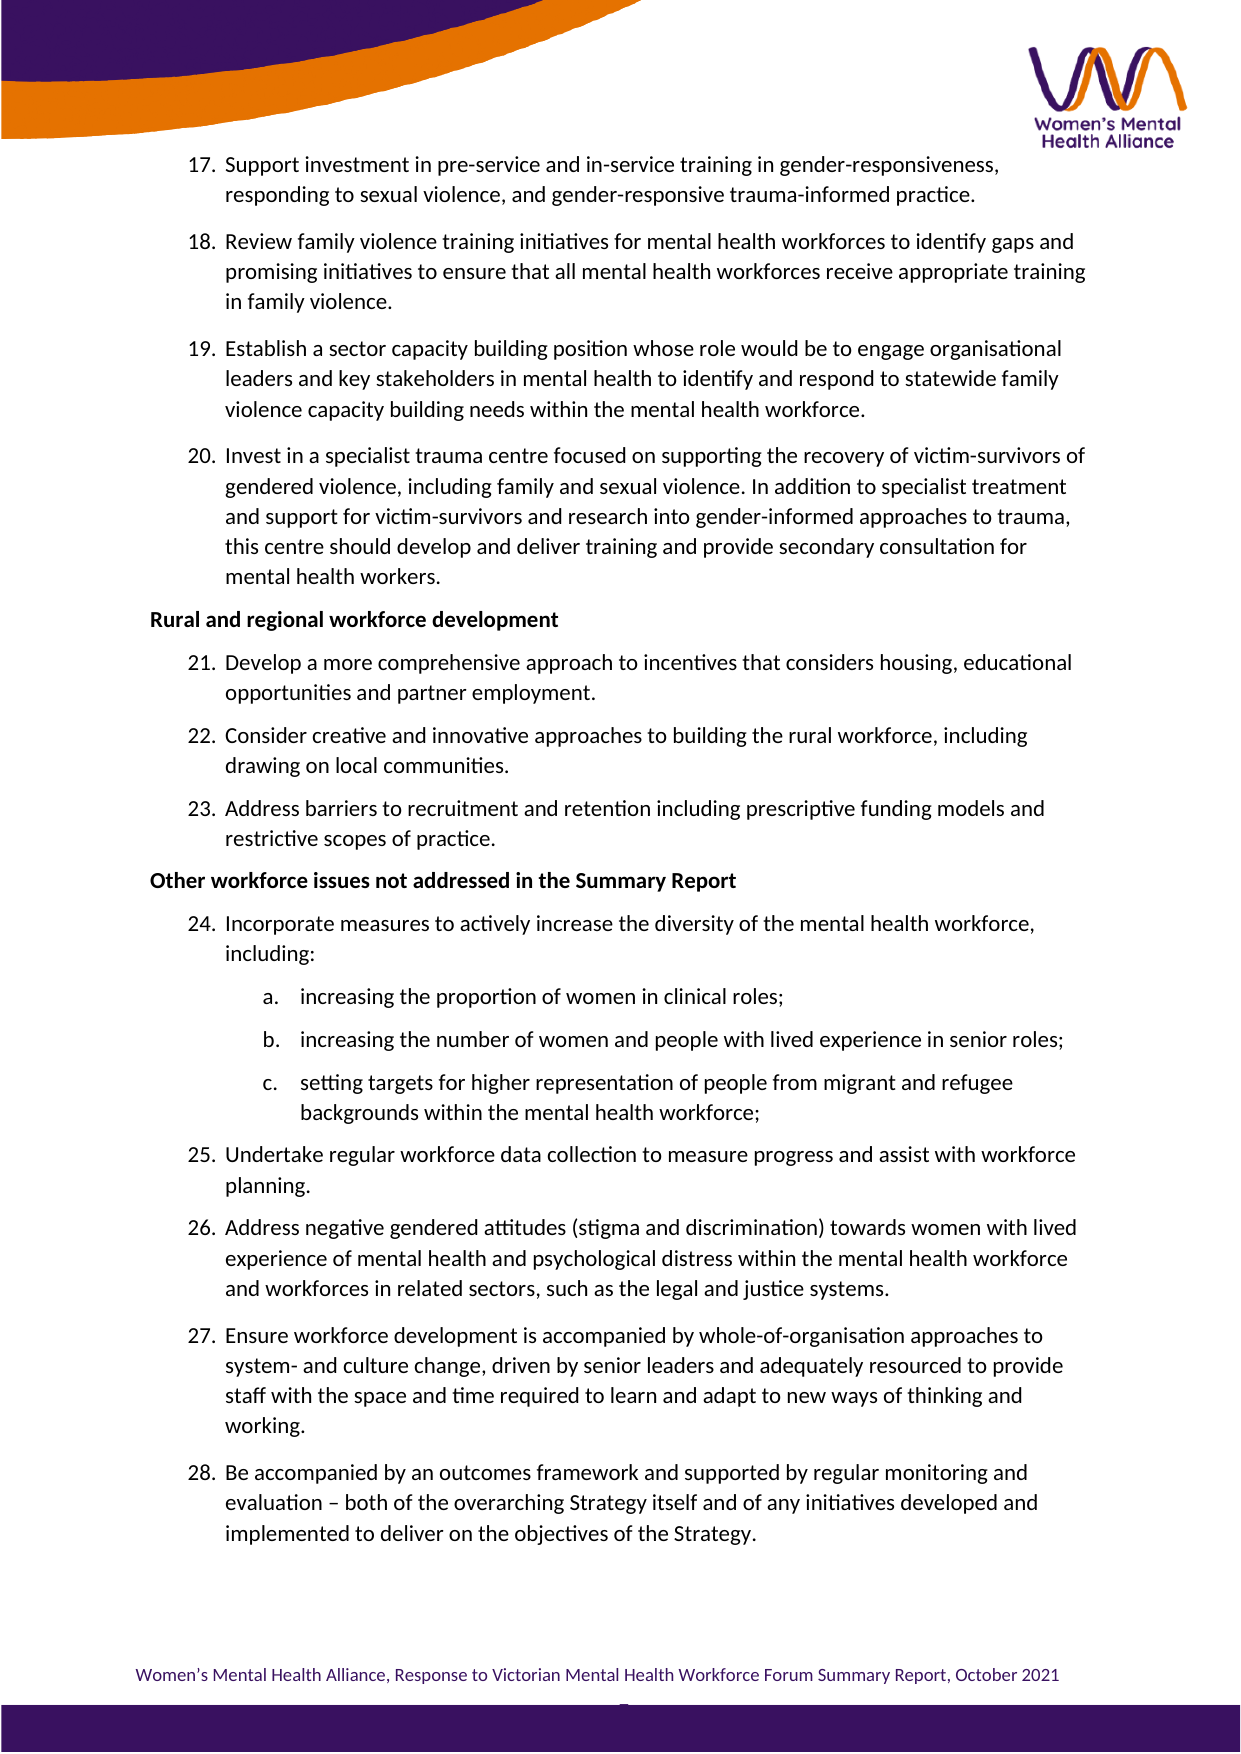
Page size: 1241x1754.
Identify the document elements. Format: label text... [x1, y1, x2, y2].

list Address negative gendered attitudes (stigma and discrimination) towards women with lived experience of mental health and psychological distress within the mental health workforce and workforces in related sectors, such as the legal and justice systems. [187, 1213, 1090, 1302]
list Undertake regular workforce data collection to measure progress and assist with workforce planning. [187, 1141, 1090, 1199]
list Be accompanied by an outcomes framework and supported by regular monitoring and evaluation – both of the overarching Strategy itself and of any initiatives developed and implemented to deliver on the objectives of the Strategy. [187, 1458, 1090, 1547]
list increasing the number of women and people with lived experience in senior roles; [262, 1025, 1090, 1053]
picture [1, 0, 1241, 1753]
list increasing the proportion of women in clinical roles; [262, 982, 1090, 1010]
list Develop a more comprehensive approach to incentives that considers housing, educational opportunities and partner employment. [187, 648, 1090, 706]
list Consider creative and innovative approaches to building the rural workforce, including drawing on local communities. [187, 721, 1090, 779]
list Ensure workforce development is accompanied by whole-of-organisation approaches to system- and culture change, driven by senior leaders and adequately resourced to provide staff with the space and time required to learn and adapt to new ways of thinking and working. [187, 1321, 1090, 1439]
text Rural and regional workforce development [150, 605, 1090, 633]
list setting targets for higher representation of people from migrant and refugee backgrounds within the mental health workforce; [262, 1068, 1090, 1126]
text Other workforce issues not addressed in the Summary Report [150, 867, 1090, 895]
list Support investment in pre-service and in-service training in gender-responsiveness, responding to sexual violence, and gender-responsive trauma-informed practice. [187, 150, 1090, 208]
list Incorporate measures to actively increase the diversity of the mental health workforce, including: [187, 909, 1090, 968]
list Address barriers to recruitment and retention including prescriptive funding models and restrictive scopes of practice. [187, 794, 1090, 852]
list Invest in a specialist trauma centre focused on supporting the recovery of victim-survivors of gendered violence, including family and sexual violence. In addition to specialist treatment and support for victim-survivors and research into gender-informed approaches to trauma, this centre should develop and deliver training and provide secondary consultation for mental health workers. [187, 442, 1090, 591]
list Review family violence training initiatives for mental health workforces to identify gaps and promising initiatives to ensure that all mental health workforces receive appropriate training in family violence. [187, 227, 1090, 316]
list Establish a sector capacity building position whose role would be to engage organisational leaders and key stakeholders in mental health to identify and respond to statewide family violence capacity building needs within the mental health workforce. [187, 334, 1090, 423]
